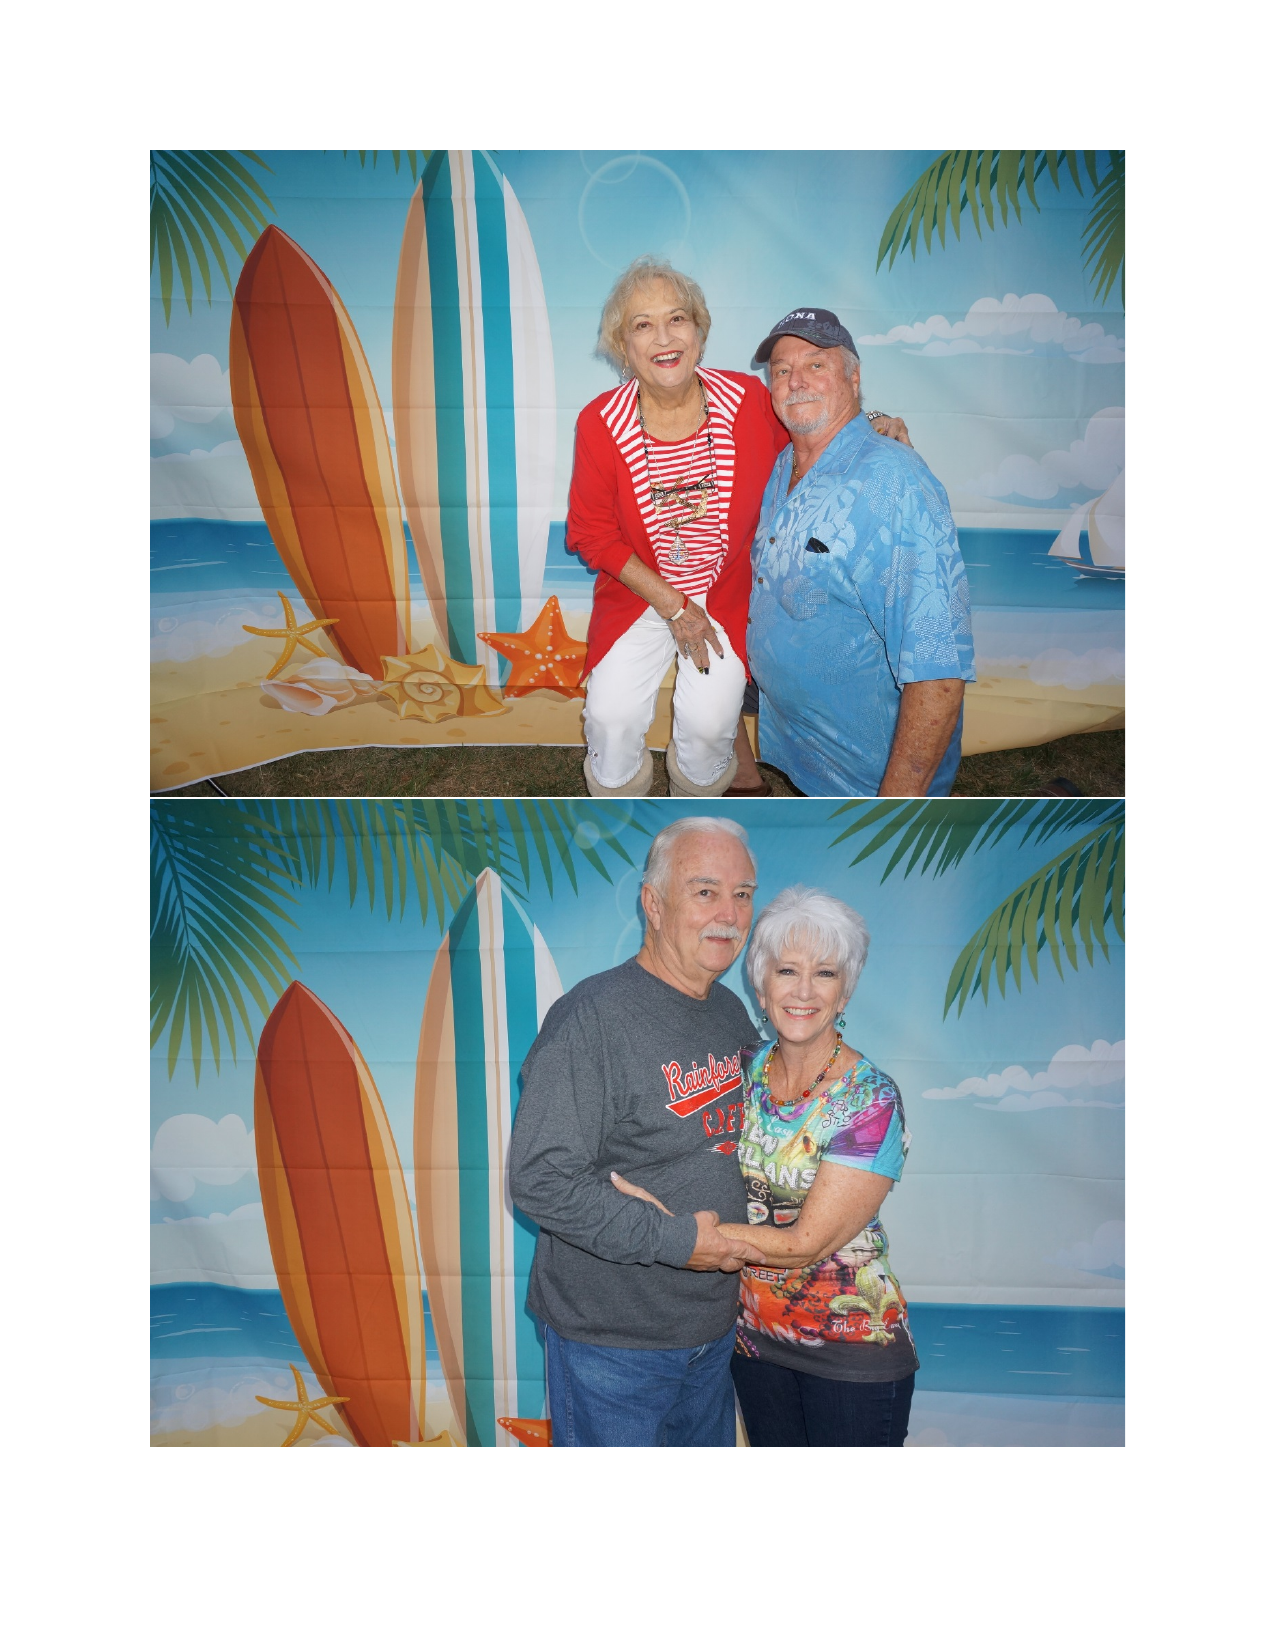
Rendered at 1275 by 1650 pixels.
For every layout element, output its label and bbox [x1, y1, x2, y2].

picture [150, 799, 1125, 1447]
picture [150, 150, 1125, 797]
